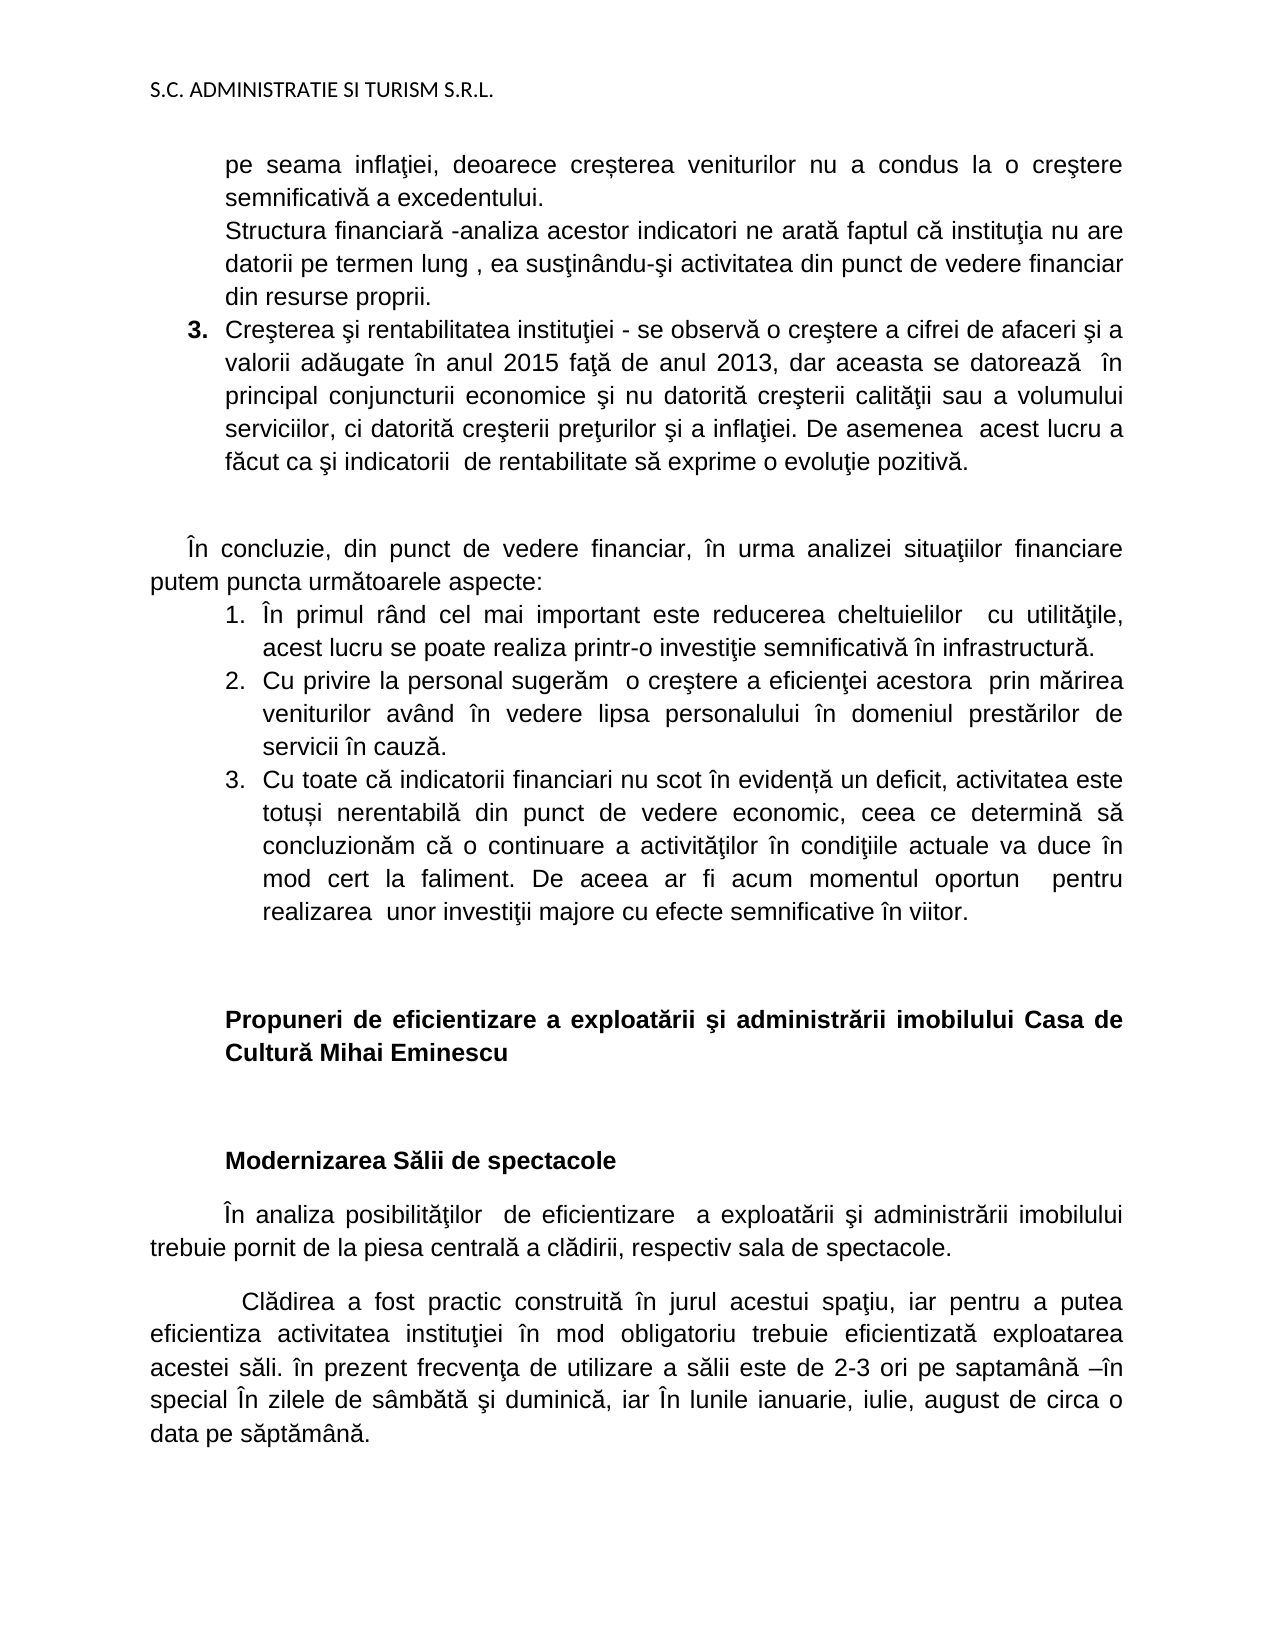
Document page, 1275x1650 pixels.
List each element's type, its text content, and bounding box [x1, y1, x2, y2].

list Structura financiară -analiza acestor indicatori ne arată faptul că instituţia nu are datorii pe termen lung , ea susţinându-şi activitatea din punct de vedere financiar din resurse proprii. [225, 216, 1125, 311]
list Cu toate că indicatorii financiari nu scot în evidență un deficit, activitatea este totuși nerentabilă din punct de vedere economic, ceea ce determină să concluzionăm că o continuare a activităţilor în condiţiile actuale va duce în mod cert la faliment. De aceea ar fi acum momentul oportun pentru realizarea unor investiţii majore cu efecte semnificative în viitor. [225, 765, 1125, 926]
text În analiza posibilităţilor de eficientizare a exploatării şi administrării imobilului trebuie pornit de la piesa centrală a clădirii, respectiv sala de spectacole. [150, 1199, 1125, 1261]
text Clădirea a fost practic construită în jurul acestui spaţiu, iar pentru a putea eficientiza activitatea instituţiei în mod obligatoriu trebuie eficientizată exploatarea acestei săli. în prezent frecvenţa de utilizare a sălii este de 2-3 ori pe saptamână –în special În zilele de sâmbătă şi duminică, iar În lunile ianuarie, iulie, august de circa o data pe săptămână. [150, 1286, 1125, 1447]
text În concluzie, din punct de vedere financiar, în urma analizei situaţiilor financiare putem puncta următoarele aspecte: [150, 534, 1125, 596]
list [187, 150, 1125, 212]
list Creşterea şi rentabilitatea instituţiei - se observă o creştere a cifrei de afaceri şi a valorii adăugate în anul 2015 faţă de anul 2013, dar aceasta se datorează în principal conjuncturii economice şi nu datorită creşterii calităţii sau a volumului serviciilor, ci datorită creşterii preţurilor şi a inflaţiei. De asemenea acest lucru a făcut ca şi indicatorii de rentabilitate să exprime o evoluţie pozitivă. [187, 315, 1125, 476]
list În primul rând cel mai important este reducerea cheltuielilor cu utilităţile, acest lucru se poate realiza printr-o investiţie semnificativă în infrastructură. [225, 600, 1125, 662]
text Propuneri de eficientizare a exploatării şi administrării imobilului Casa de Cultură Mihai Eminescu [225, 1005, 1125, 1067]
text Modernizarea Sălii de spectacole [150, 1146, 1125, 1174]
list Cu privire la personal sugerăm o creştere a eficienţei acestora prin mărirea veniturilor având în vedere lipsa personalului în domeniul prestărilor de servicii în cauză. [225, 666, 1125, 761]
